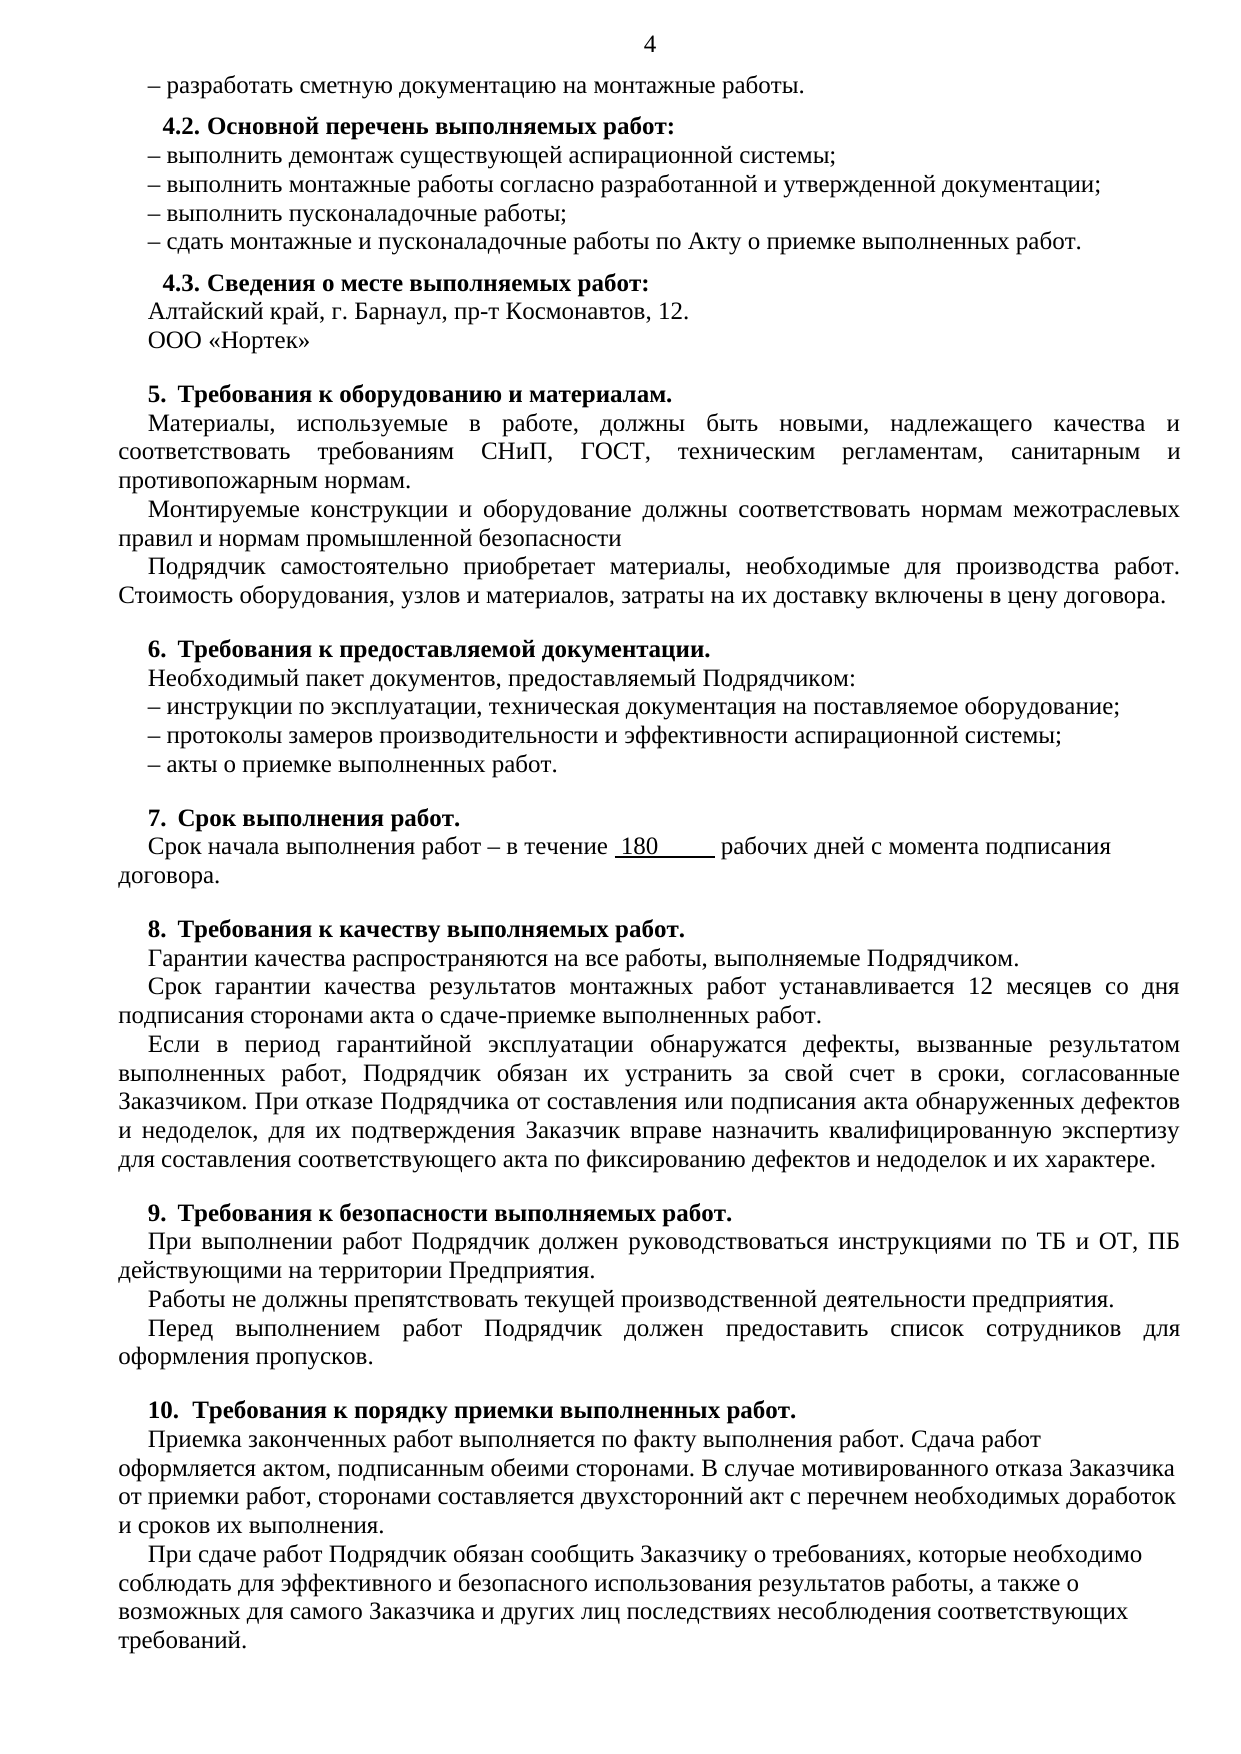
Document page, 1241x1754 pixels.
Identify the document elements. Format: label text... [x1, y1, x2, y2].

text ‒ сдать монтажные и пусконаладочные работы по Акту о приемке выполненных работ. [118, 226, 1181, 255]
text Срок гарантии качества результатов монтажных работ устанавливается 12 месяцев со дня подписания сторонами акта о сдаче-приемке выполненных работ. [118, 971, 1181, 1029]
text Гарантии качества распространяются на все работы, выполняемые Подрядчиком. [118, 943, 1181, 971]
list При сдаче работ Подрядчик обязан сообщить Заказчику о требованиях, которые необходимо соблюдать для эффективного и безопасного использования результатов работы, а также о возможных для самого Заказчика и других лиц последствиях несоблюдения соответствующих требований. [118, 1539, 1181, 1654]
text Перед выполнением работ Подрядчик должен предоставить список сотрудников для оформления пропусков. [118, 1313, 1181, 1370]
text Если в период гарантийной эксплуатации обнаружатся дефекты, вызванные результатом выполненных работ, Подрядчик обязан их устранить за свой счет в сроки, согласованные Заказчиком. При отказе Подрядчика от составления или подписания акта обнаруженных дефектов и недоделок, для их подтверждения Заказчик вправе назначить квалифицированную экспертизу для составления соответствующего акта по фиксированию дефектов и недоделок и их характере. [118, 1029, 1181, 1173]
text ‒ выполнить пусконаладочные работы; [118, 198, 1181, 226]
text Подрядчик самостоятельно приобретает материалы, необходимые для производства работ. Стоимость оборудования, узлов и материалов, затраты на их доставку включены в цену договора. [118, 551, 1181, 609]
list Требования к оборудованию и материалам. [118, 379, 1181, 408]
text Необходимый пакет документов, предоставляемый Подрядчиком: [118, 663, 1181, 691]
text При выполнении работ Подрядчик должен руководствоваться инструкциями по ТБ и ОТ, ПБ действующими на территории Предприятия. [118, 1226, 1181, 1284]
list Требования к порядку приемки выполненных работ. [118, 1395, 1181, 1424]
text Монтируемые конструкции и оборудование должны соответствовать нормам межотраслевых правил и нормам промышленной безопасности [118, 494, 1181, 551]
list Требования к качеству выполняемых работ. [118, 914, 1181, 943]
list Срок начала выполнения работ – в течение 180 рабочих дней с момента подписания договора. [118, 831, 1181, 889]
text ‒ разработать сметную документацию на монтажные работы. [118, 70, 1181, 99]
text ‒ акты о приемке выполненных работ. [118, 749, 1181, 778]
list Требования к предоставляемой документации. [118, 634, 1181, 663]
list Сведения о месте выполняемых работ: [118, 268, 1181, 296]
text ‒ протоколы замеров производительности и эффективности аспирационной системы; [118, 720, 1181, 749]
text Материалы, используемые в работе, должны быть новыми, надлежащего качества и соответствовать требованиям СНиП, ГОСТ, техническим регламентам, санитарным и противопожарным нормам. [118, 408, 1181, 494]
list Требования к безопасности выполняемых работ. [118, 1198, 1181, 1226]
text ‒ выполнить демонтаж существующей аспирационной системы; [118, 140, 1181, 169]
text Алтайский край, г. Барнаул, пр-т Космонавтов, 12. [118, 296, 1181, 325]
text Работы не должны препятствовать текущей производственной деятельности предприятия. [118, 1284, 1181, 1313]
list Приемка законченных работ выполняется по факту выполнения работ. Сдача работ оформляется актом, подписанным обеими сторонами. В случае мотивированного отказа Заказчика от приемки работ, сторонами составляется двухсторонний акт с перечнем необходимых доработок и сроков их выполнения. [118, 1424, 1181, 1539]
list Основной перечень выполняемых работ: [118, 111, 1181, 140]
list Срок выполнения работ. [118, 803, 1181, 831]
text ‒ выполнить монтажные работы согласно разработанной и утвержденной документации; [118, 169, 1181, 198]
text ‒ инструкции по эксплуатации, техническая документация на поставляемое оборудование; [118, 691, 1181, 720]
text ООО «Нортек» [118, 325, 1181, 354]
